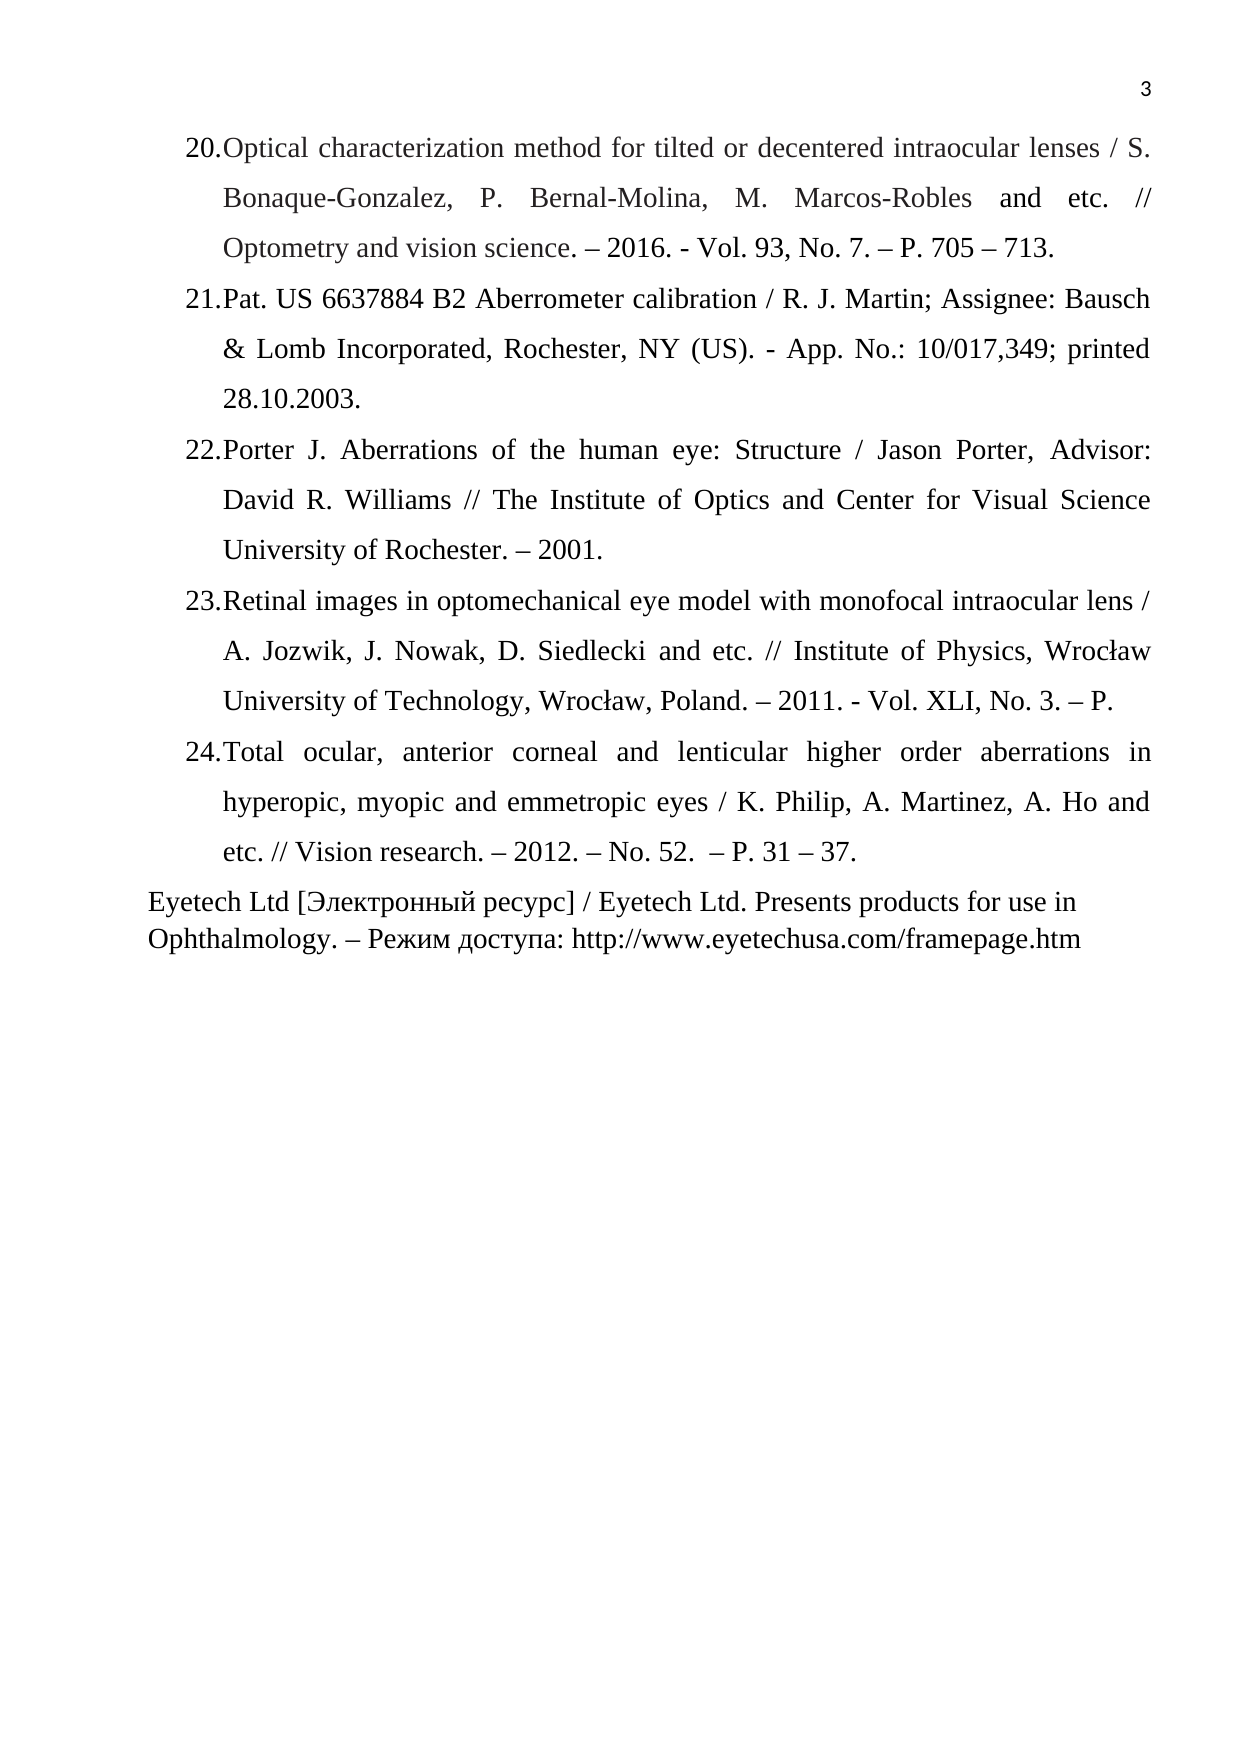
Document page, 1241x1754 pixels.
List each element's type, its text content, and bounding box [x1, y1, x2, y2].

list Porter J. Aberrations of the human eye: Structure / Jason Porter, Advisor: David R. Williams // The Institute of Optics and Center for Visual Science University of Rochester. – 2001. [185, 432, 1152, 566]
list Retinal images in optomechanical eye model with monofocal intraocular lens / A. Jozwik, J. Nowak, D. Siedlecki and etc. // Institute of Physics, Wrocław University of Technology, Wrocław, Poland. – 2011. - Vol. XLI, No. 3. – P. [185, 583, 1152, 717]
text Eyetech Ltd [Электронный ресурс] / Eyetech Ltd. Presents products for use in Ophthalmology. – Режим доступа: http://www.eyetechusa.com/framepage.htm [148, 884, 1152, 954]
list Total ocular, anterior corneal and lenticular higher order aberrations in hyperopic, myopic and emmetropic eyes / K. Philip, A. Martinez, A. Ho and etc. // Vision research. – 2012. – No. 52. – P. 31 – 37. [185, 734, 1152, 868]
list Optical characterization method for tilted or decentered intraocular lenses / S. Bonaque-Gonzalez, P. Bernal-Molina, M. Marcos-Robles and etc. // Optometry and vision science. – 2016. - Vol. 93, No. 7. – P. 705 – 713. [185, 130, 1152, 264]
list Pat. US 6637884 B2 Aberrometer calibration / R. J. Martin; Assignee: Bausch & Lomb Incorporated, Rochester, NY (US). - App. No.: 10/017,349; printed 28.10.2003. [185, 281, 1152, 415]
